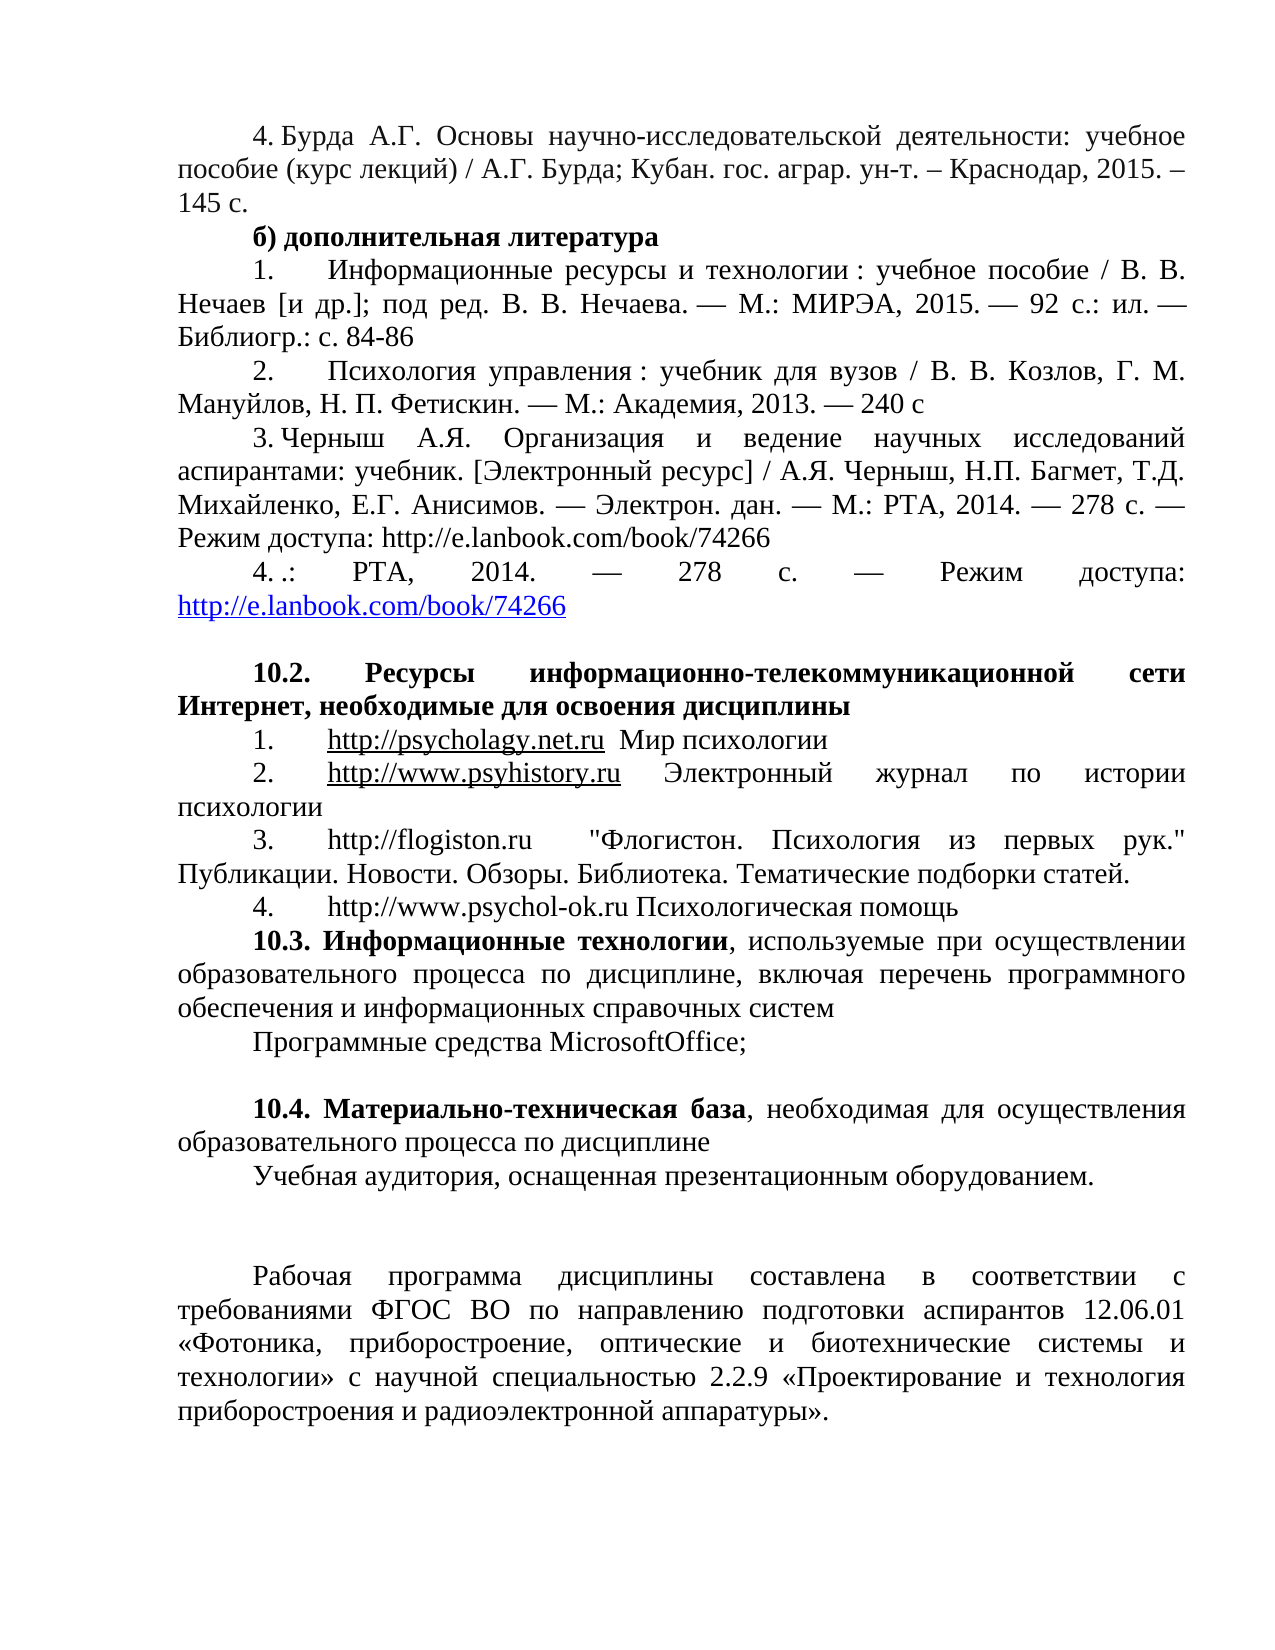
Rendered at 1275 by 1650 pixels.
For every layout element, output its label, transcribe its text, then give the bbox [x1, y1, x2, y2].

list http://psycholagy.net.ru Мир психологии [177, 722, 1186, 755]
list http://www.psyhistory.ru Электронный журнал по истории психологии [177, 755, 1186, 822]
text 10.2. Ресурсы информационно-телекоммуникационной сети Интернет, необходимые для освоения дисциплины [177, 655, 1186, 722]
list Информационные ресурсы и технологии : учебное пособие / В. В. Нечаев [и др.]; под ред. В. В. Нечаева. — М.: МИРЭА, 2015. — 92 с.: ил. — Библиогр.: с. 84-86 [177, 252, 1186, 353]
list http://www.psychol-ok.ru Психологическая помощь [177, 889, 1186, 923]
list http://flogiston.ru "Флогистон. Психология из первых рук." Публикации. Новости. Обзоры. Библиотека. Тематические подборки статей. [177, 822, 1186, 889]
text Рабочая программа дисциплины составлена в соответствии с требованиями ФГОС ВО по направлению подготовки аспирантов 12.06.01 «Фотоника, приборостроение, оптические и биотехнические системы и технологии» с научной специальностью 2.2.9 «Проектирование и технология приборостроения и радиоэлектронной аппаратуры». [177, 1258, 1186, 1426]
list Учебная аудитория, оснащенная презентационным оборудованием. [177, 1158, 1186, 1191]
list 10.4. Материально-техническая база, необходимая для осуществления образовательного процесса по дисциплине [177, 1091, 1186, 1158]
list Психология управления : учебник для вузов / В. В. Козлов, Г. М. Мануйлов, Н. П. Фетискин. — М.: Академия, 2013. — 240 с [177, 353, 1186, 420]
list .: РТА, 2014. — 278 с. — Режим доступа: http://e.lanbook.com/book/74266 [177, 554, 1186, 621]
list Черныш А.Я. Организация и ведение научных исследований аспирантами: учебник. [Электронный ресурс] / А.Я. Черныш, Н.П. Багмет, Т.Д. Михайленко, Е.Г. Анисимов. — Электрон. дан. — М.: РТА, 2014. — 278 с. — Режим доступа: http://e.lanbook.com/book/74266 [177, 420, 1186, 554]
text б) дополнительная литература [177, 219, 1186, 252]
list Бурда А.Г. Основы научно-исследовательской деятельности: учебное пособие (курс лекций) / А.Г. Бурда; Кубан. гос. аграр. ун-т. – Краснодар, 2015. – 145 с. [177, 118, 1186, 219]
text 10.3. Информационные технологии, используемые при осуществлении образовательного процесса по дисциплине, включая перечень программного обеспечения и информационных справочных систем [177, 923, 1186, 1024]
text Программные средства MicrosoftOffice; [177, 1024, 1186, 1057]
